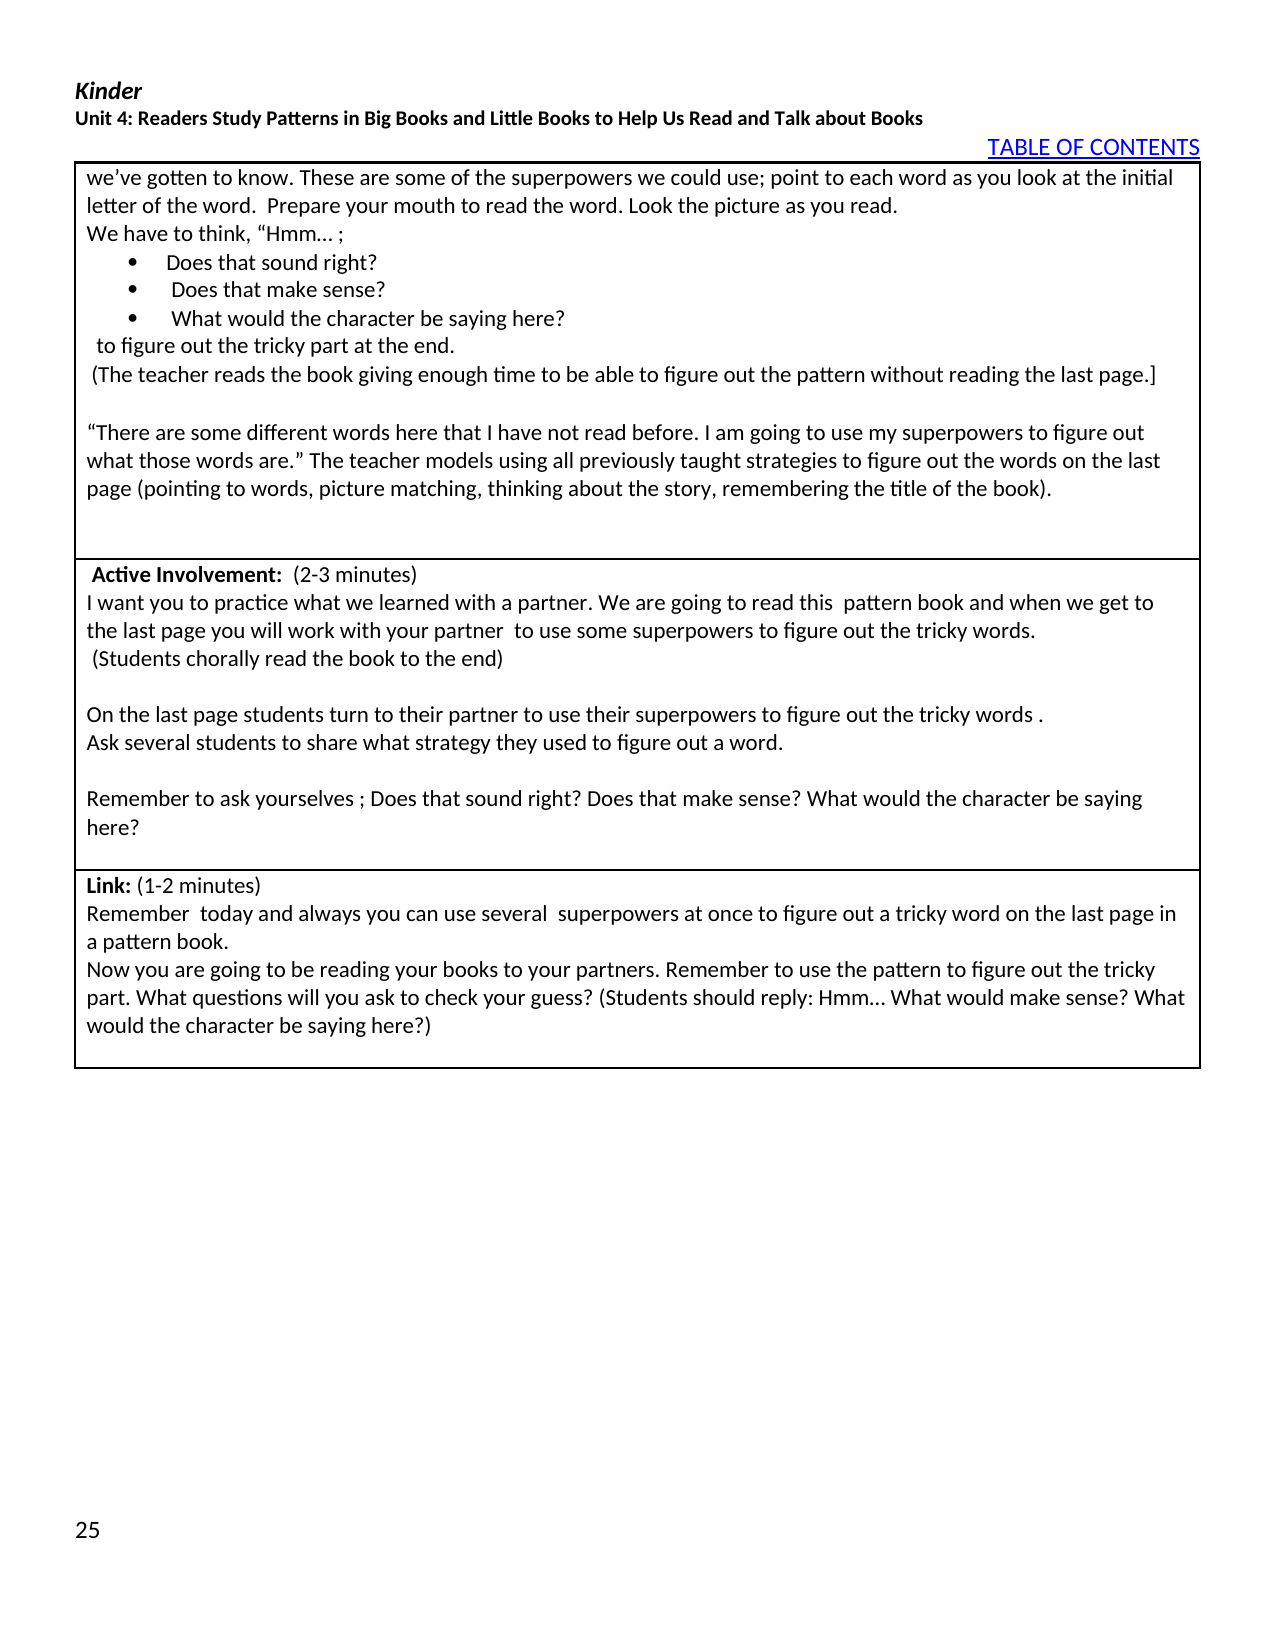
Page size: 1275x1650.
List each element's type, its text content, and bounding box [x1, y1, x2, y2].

table_cell Link: (1-2 minutes) Remember today and always you can use several superpowers at once to figure out a tricky word on the last page in a pattern book. Now you are going to be reading your books to your partners. Remember to use the pattern to figure out the tricky part. What questions will you ask to check your guess? (Students should reply: Hmm… What would make sense? What would the character be saying here?) [76, 871, 1199, 1067]
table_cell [76, 164, 1199, 558]
table_cell Active Involvement: (2-3 minutes) I want you to practice what we learned with a partner. We are going to read this pattern book and when we get to the last page you will work with your partner to use some superpowers to figure out the tricky words. (Students chorally read the book to the end) On the last page students turn to their partner to use their superpowers to figure out the tricky words . Ask several students to share what strategy they used to figure out a word. Remember to ask yourselves ; Does that sound right? Does that make sense? What would the character be saying here? [76, 560, 1199, 869]
